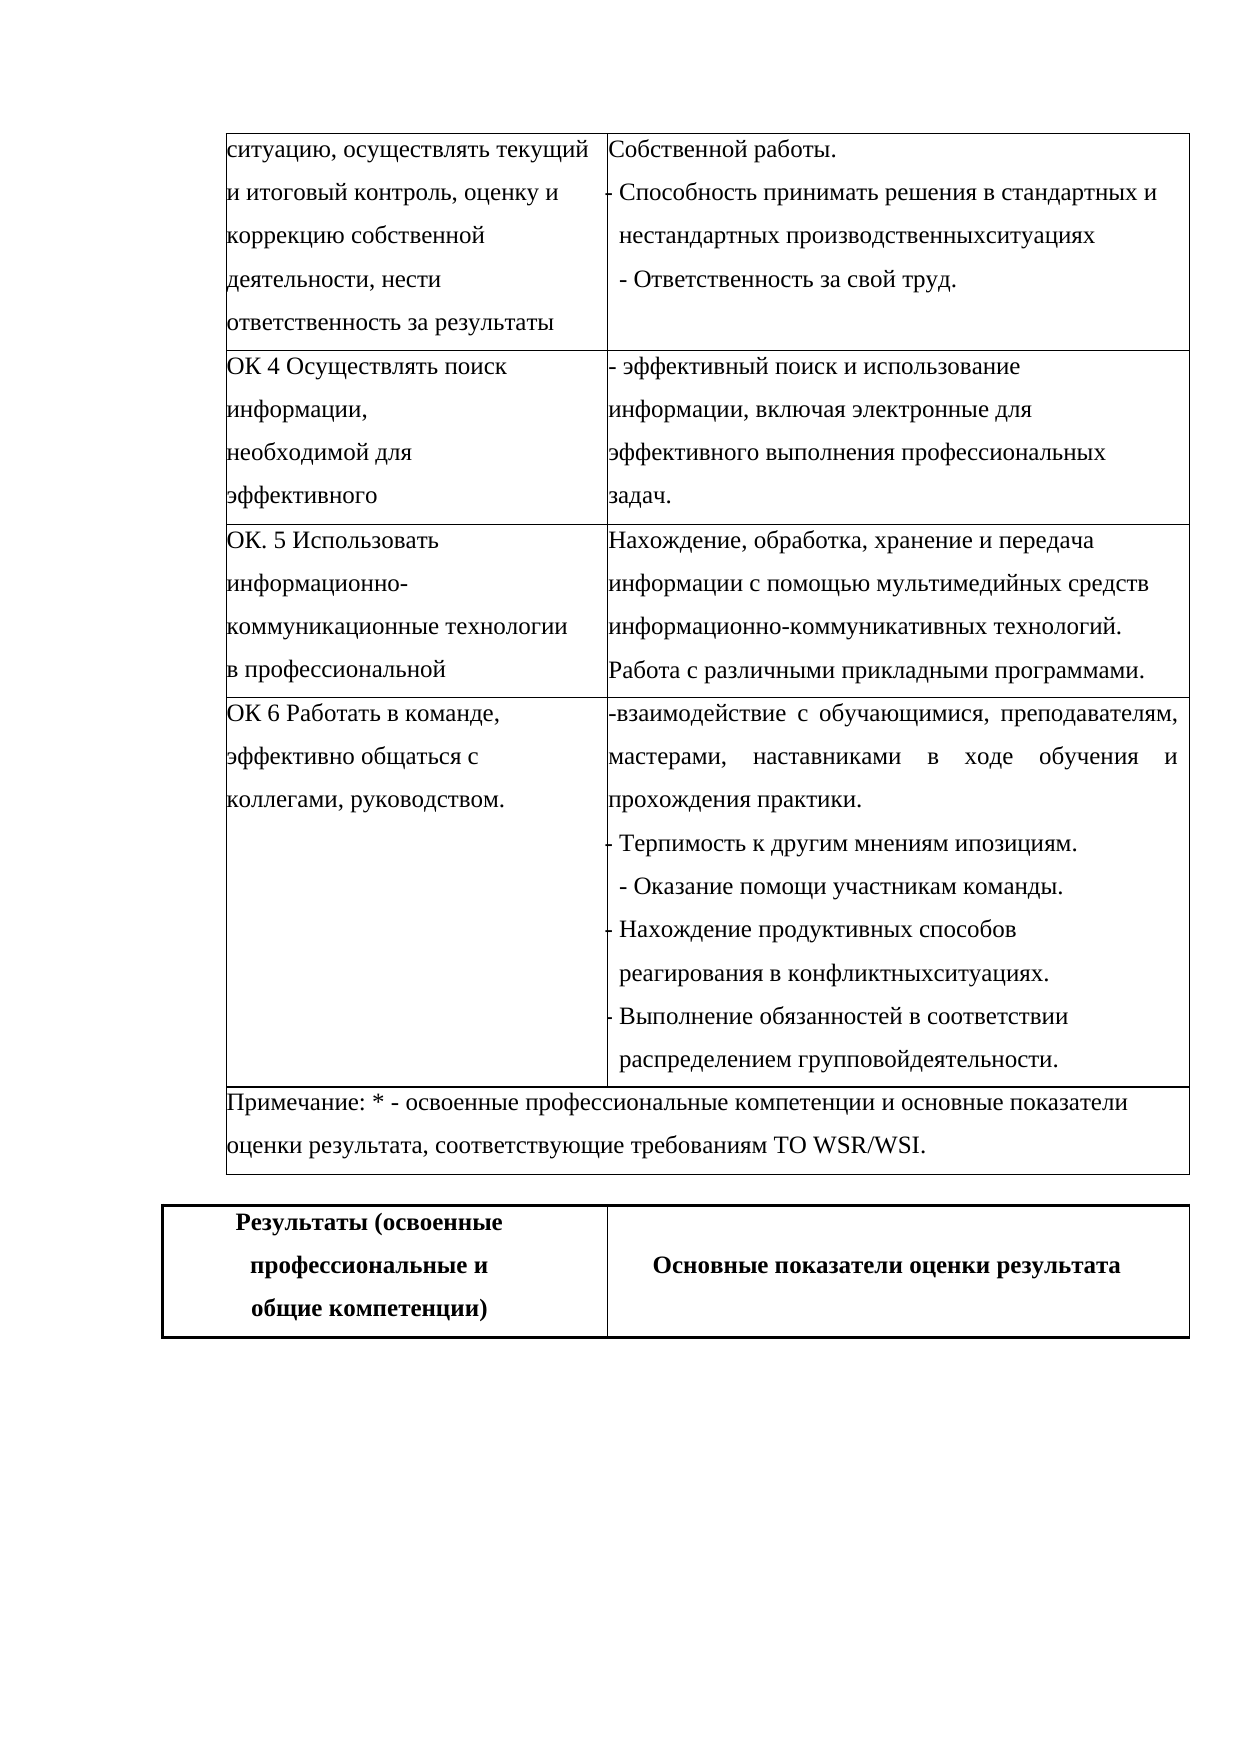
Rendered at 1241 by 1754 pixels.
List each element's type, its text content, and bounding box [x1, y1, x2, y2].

table_header Собственной работы. Способность принимать решения в стандартных и нестандартных производственныхситуациях Ответственность за свой труд. [608, 134, 1189, 350]
table_header ситуацию, осуществлять текущий и итоговый контроль, оценку и коррекцию собственной деятельности, нести ответственность за результаты своей работы [227, 134, 607, 350]
picture [186, 458, 1055, 1204]
table_cell Нахождение, обработка, хранение и передача информации с помощью мультимедийных средств информационно-коммуникативных технологий. Работа с различными прикладными программами. [608, 525, 1189, 697]
table_cell - эффективный поиск и использование информации, включая электронные для эффективного выполнения профессиональных задач. [608, 351, 1189, 524]
table_header Основные показатели оценки результата [608, 1207, 1189, 1336]
table_cell ОК 6 Работать в команде, эффективно общаться с коллегами, руководством. [227, 698, 607, 1086]
table_cell -взаимодействие с обучающимися, преподавателям, мастерами, наставниками в ходе обучения и прохождения практики. Терпимость к другим мнениям ипозициям. Оказание помощи участникам команды. Нахождение продуктивных способов реагирования в конфликтныхситуациях. Выполнение обязанностей в соответствии распределением групповойдеятельности. [608, 698, 1189, 1086]
table_cell ОК. 5 Использовать информационно- коммуникационные технологии в профессиональной деятельности. [227, 525, 607, 697]
table_cell ОК 4 Осуществлять поиск информации, необходимой для эффективного выполнения профессиональных задач. [227, 351, 607, 524]
table_header Результаты (освоенные профессиональные и общие компетенции) [164, 1207, 607, 1336]
table_cell Примечание: * - освоенные профессиональные компетенции и основные показатели оценки результата, соответствующие требованиям ТО WSR/WSI. [227, 1088, 1189, 1174]
